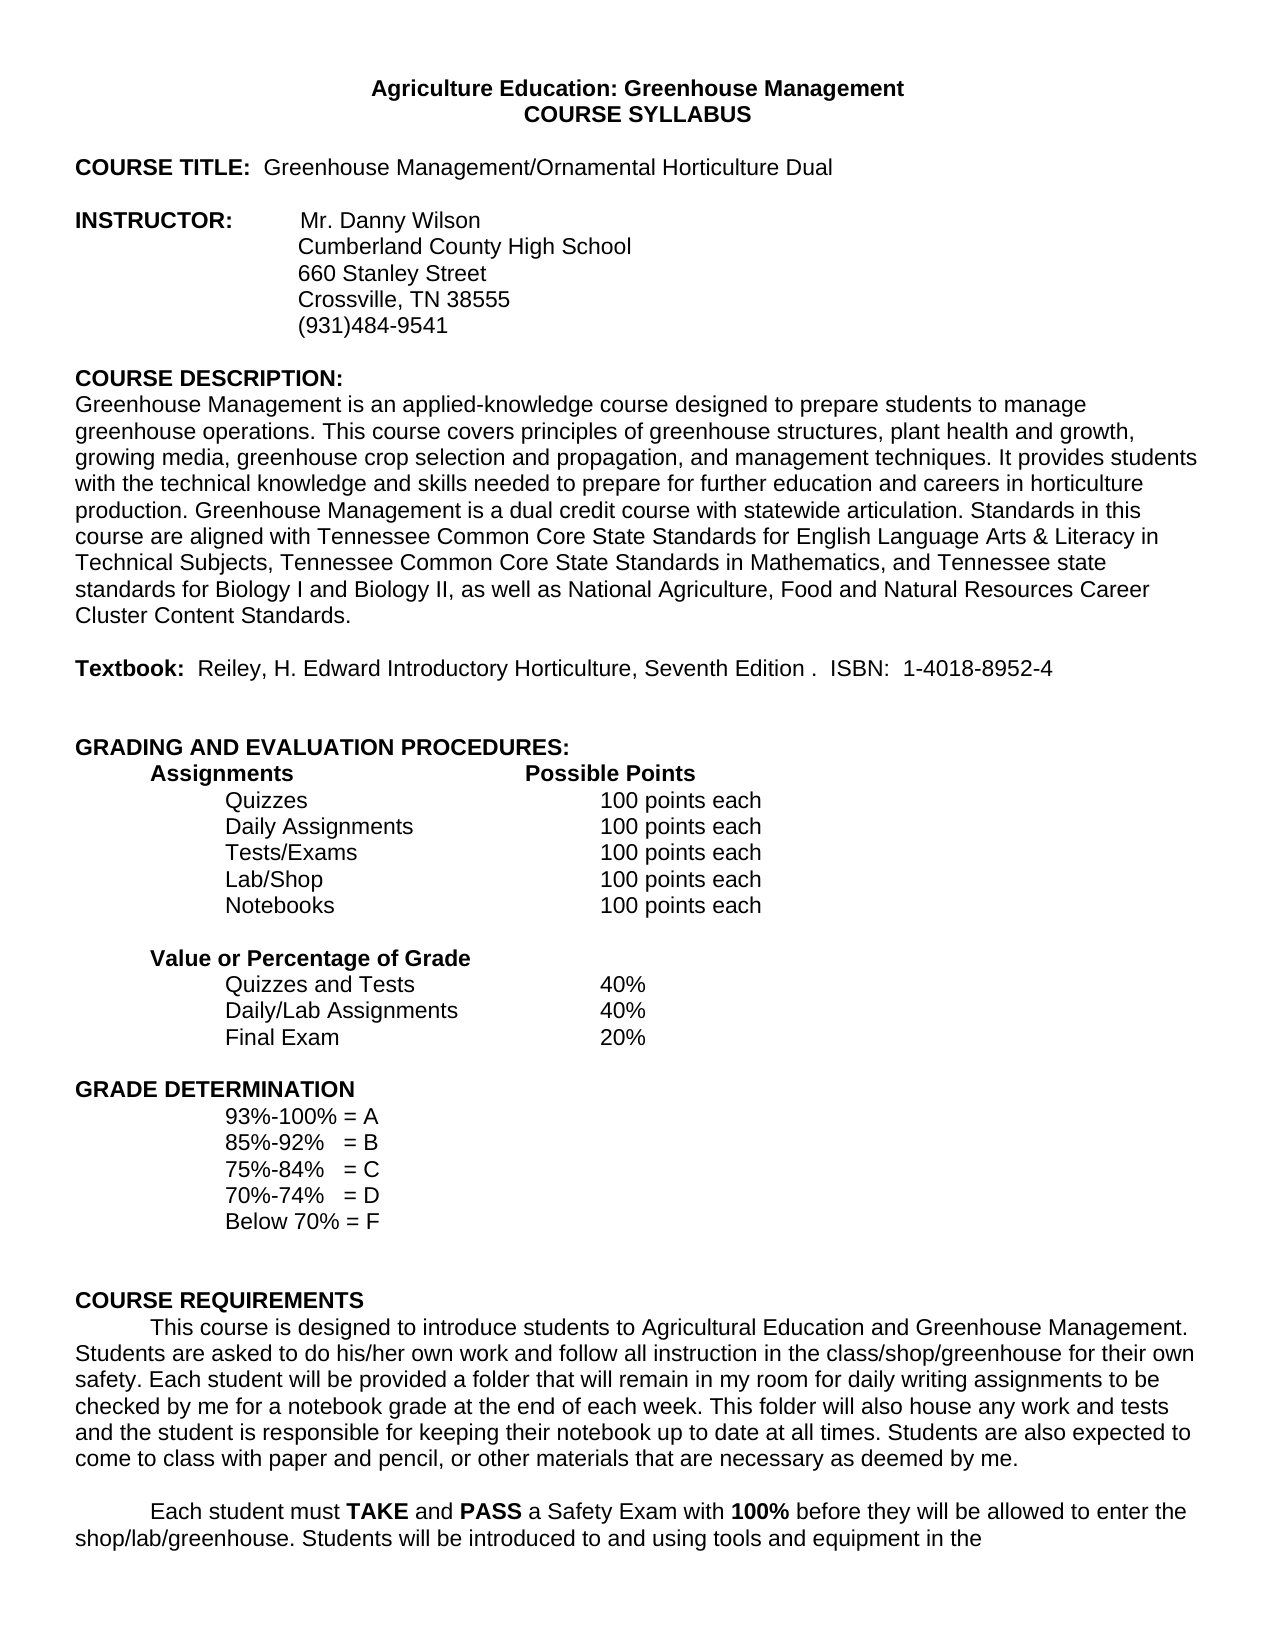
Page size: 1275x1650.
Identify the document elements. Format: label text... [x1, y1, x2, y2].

text 70%-74% = D [75, 1182, 1200, 1208]
text (931)484-9541 [75, 312, 1200, 338]
text Notebooks 100 points each [75, 892, 1200, 918]
text COURSE SYLLABUS [75, 101, 1200, 128]
text Cumberland County High School [75, 233, 1200, 259]
text 93%-100% = A [75, 1103, 1200, 1129]
text 75%-84% = C [75, 1156, 1200, 1182]
text Value or Percentage of Grade [75, 945, 1200, 971]
text Quizzes 100 points each [75, 787, 1200, 813]
text COURSE TITLE: Greenhouse Management/Ornamental Horticulture Dual [75, 154, 1200, 180]
text Quizzes and Tests 40% [75, 971, 1200, 997]
text 660 Stanley Street [75, 259, 1200, 286]
text Final Exam 20% [150, 1024, 1200, 1050]
text Crossville, TN 38555 [75, 286, 1200, 312]
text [75, 1498, 1200, 1551]
text Lab/Shop 100 points each [75, 866, 1200, 892]
text Tests/Exams 100 points each [75, 839, 1200, 866]
text This course is designed to introduce students to Agricultural Education and Greenhouse Management. Students are asked to do his/her own work and follow all instruction in the class/shop/greenhouse for their own safety. Each student will be provided a folder that will remain in my room for daily writing assignments to be checked by me for a notebook grade at the end of each week. This folder will also house any work and tests and the student is responsible for keeping their notebook up to date at all times. Students are also expected to come to class with paper and pencil, or other materials that are necessary as deemed by me. [75, 1314, 1200, 1472]
text COURSE DESCRIPTION: [75, 365, 1200, 391]
text GRADE DETERMINATION [75, 1076, 1200, 1103]
text Agriculture Education: Greenhouse Management [75, 75, 1200, 101]
text Assignments Possible Points [75, 760, 1200, 787]
text INSTRUCTOR: Mr. Danny Wilson [75, 207, 1200, 233]
text Daily Assignments 100 points each [75, 813, 1200, 839]
text Textbook: Reiley, H. Edward Introductory Horticulture, Seventh Edition . ISBN: 1-4018-8952-4 [75, 655, 1200, 681]
text Daily/Lab Assignments 40% [75, 997, 1200, 1024]
text Greenhouse Management is an applied-knowledge course designed to prepare students to manage greenhouse operations. This course covers principles of greenhouse structures, plant health and growth, growing media, greenhouse crop selection and propagation, and management techniques. It provides students with the technical knowledge and skills needed to prepare for further education and careers in horticulture production. Greenhouse Management is a dual credit course with statewide articulation. Standards in this course are aligned with Tennessee Common Core State Standards for English Language Arts & Literacy in Technical Subjects, Tennessee Common Core State Standards in Mathematics, and Tennessee state standards for Biology I and Biology II, as well as National Agriculture, Food and Natural Resources Career Cluster Content Standards. [75, 391, 1200, 628]
text 85%-92% = B [75, 1129, 1200, 1156]
text GRADING AND EVALUATION PROCEDURES: [75, 734, 1200, 760]
text Below 70% = F [75, 1208, 1200, 1234]
text COURSE REQUIREMENTS [75, 1287, 1200, 1314]
